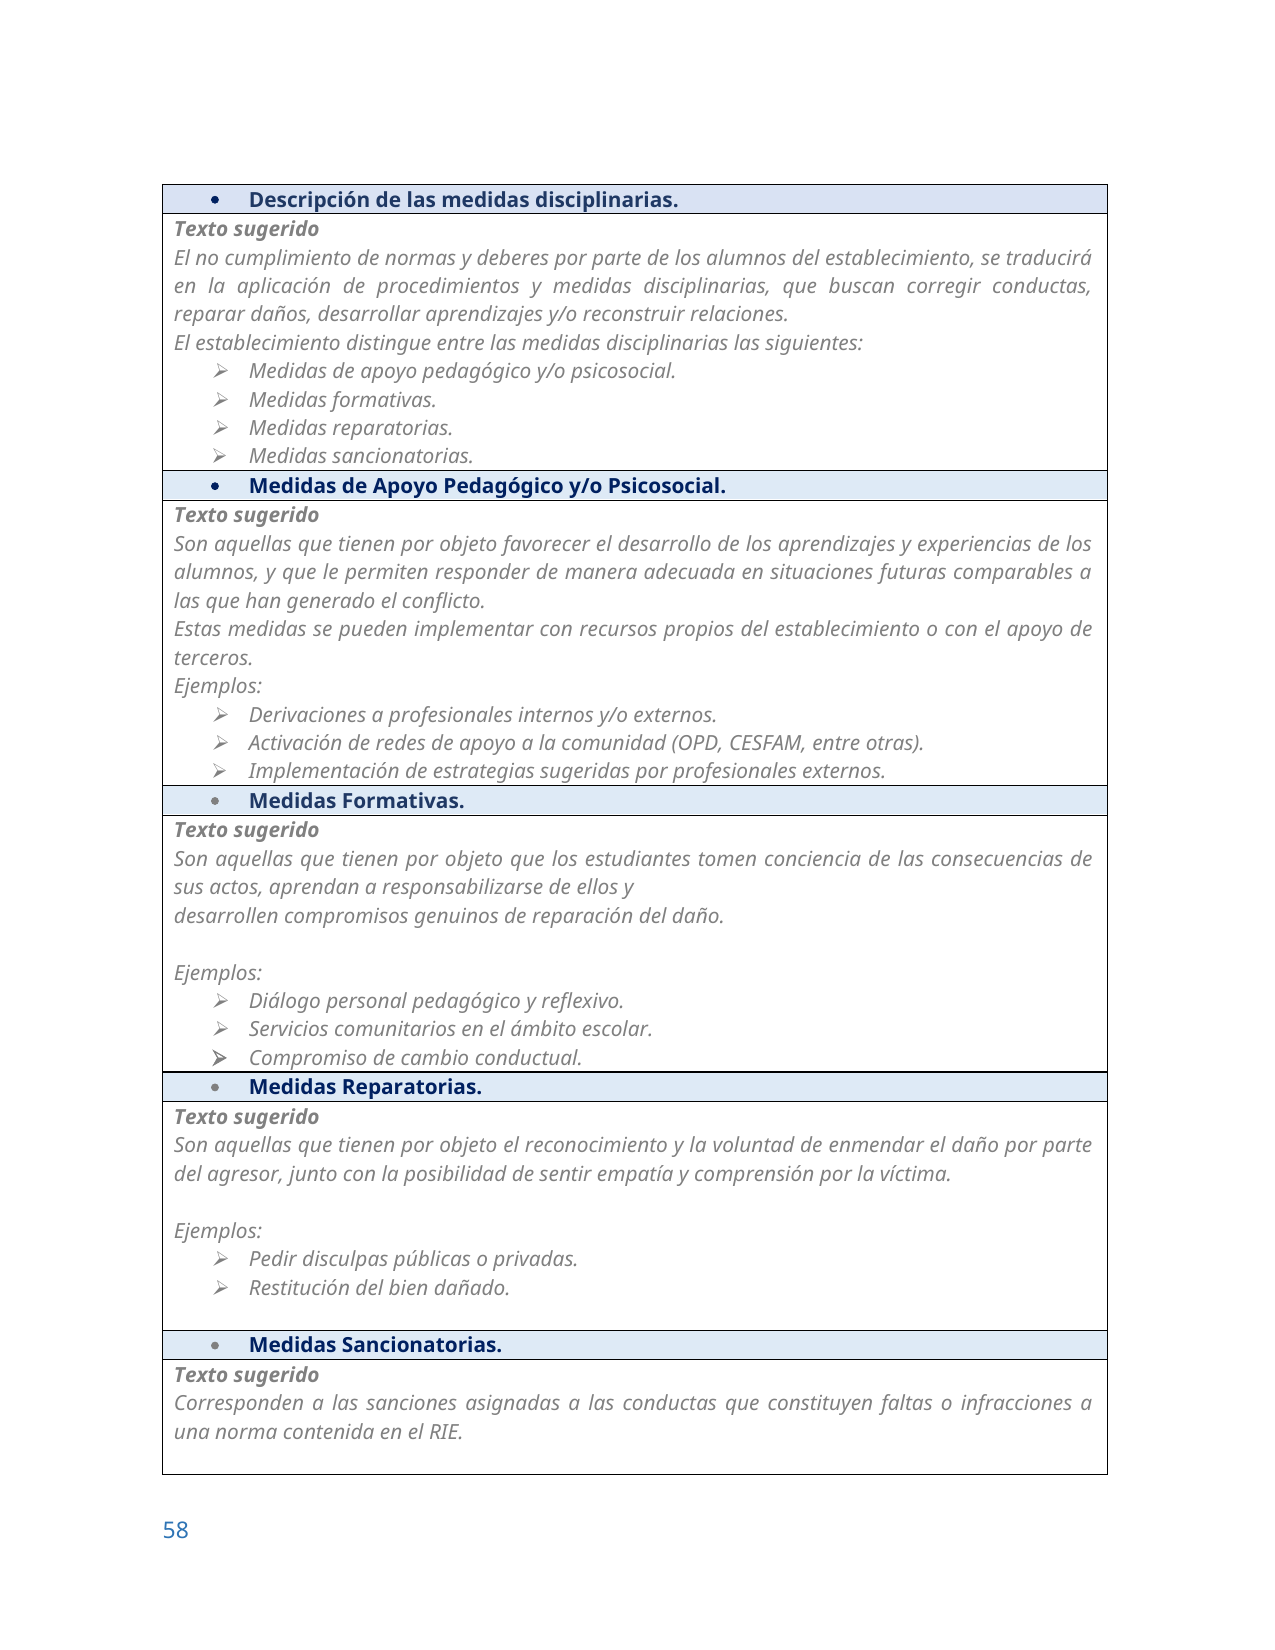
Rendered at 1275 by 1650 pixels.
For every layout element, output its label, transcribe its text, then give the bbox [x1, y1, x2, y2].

table_header Descripción de las medidas disciplinarias. [163, 185, 1107, 213]
table_cell Texto sugerido Son aquellas que tienen por objeto el reconocimiento y la voluntad de enmendar el daño por parte del agresor, junto con la posibilidad de sentir empatía y comprensión por la víctima. Ejemplos: Pedir disculpas públicas o privadas. Restitución del bien dañado. [163, 1102, 1107, 1329]
table_cell Texto sugerido Son aquellas que tienen por objeto que los estudiantes tomen conciencia de las consecuencias de sus actos, aprendan a responsabilizarse de ellos y desarrollen compromisos genuinos de reparación del daño. Ejemplos: Diálogo personal pedagógico y reflexivo. Servicios comunitarios en el ámbito escolar. Compromiso de cambio conductual. [163, 816, 1107, 1071]
table_cell Medidas Formativas. [163, 786, 1107, 814]
table_cell Medidas Reparatorias. [163, 1073, 1107, 1101]
table_cell Medidas de Apoyo Pedagógico y/o Psicosocial. [163, 471, 1107, 499]
table_cell Texto sugerido El no cumplimiento de normas y deberes por parte de los alumnos del establecimiento, se traducirá en la aplicación de procedimientos y medidas disciplinarias, que buscan corregir conductas, reparar daños, desarrollar aprendizajes y/o reconstruir relaciones. El establecimiento distingue entre las medidas disciplinarias las siguientes: Medidas de apoyo pedagógico y/o psicosocial. Medidas formativas. Medidas reparatorias. Medidas sancionatorias. [163, 214, 1107, 470]
table_cell Medidas Sancionatorias. [163, 1331, 1107, 1359]
table_cell Texto sugerido Son aquellas que tienen por objeto favorecer el desarrollo de los aprendizajes y experiencias de los alumnos, y que le permiten responder de manera adecuada en situaciones futuras comparables a las que han generado el conflicto. Estas medidas se pueden implementar con recursos propios del establecimiento o con el apoyo de terceros. Ejemplos: Derivaciones a profesionales internos y/o externos. Activación de redes de apoyo a la comunidad (OPD, CESFAM, entre otras). Implementación de estrategias sugeridas por profesionales externos. [163, 501, 1107, 785]
